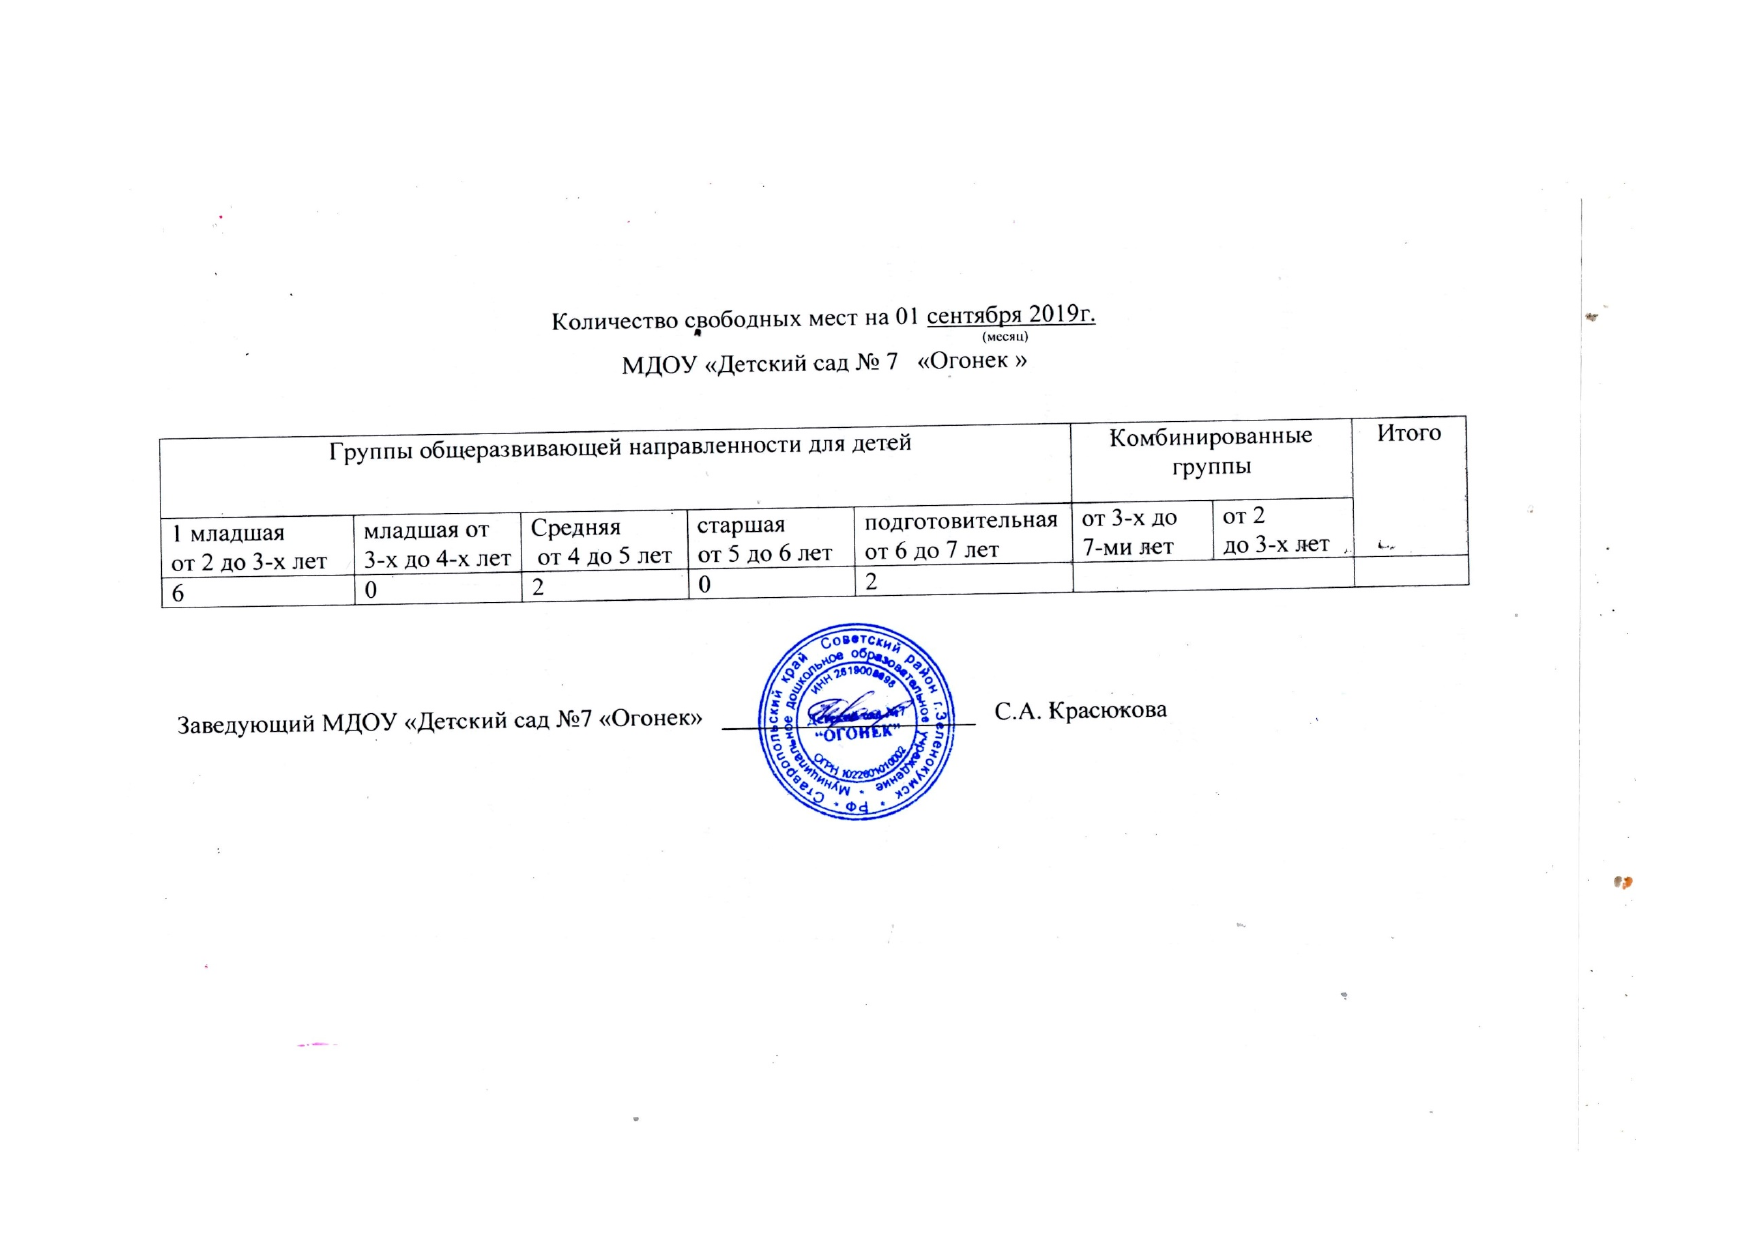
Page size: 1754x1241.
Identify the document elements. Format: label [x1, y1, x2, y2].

picture [118, 177, 1636, 1152]
